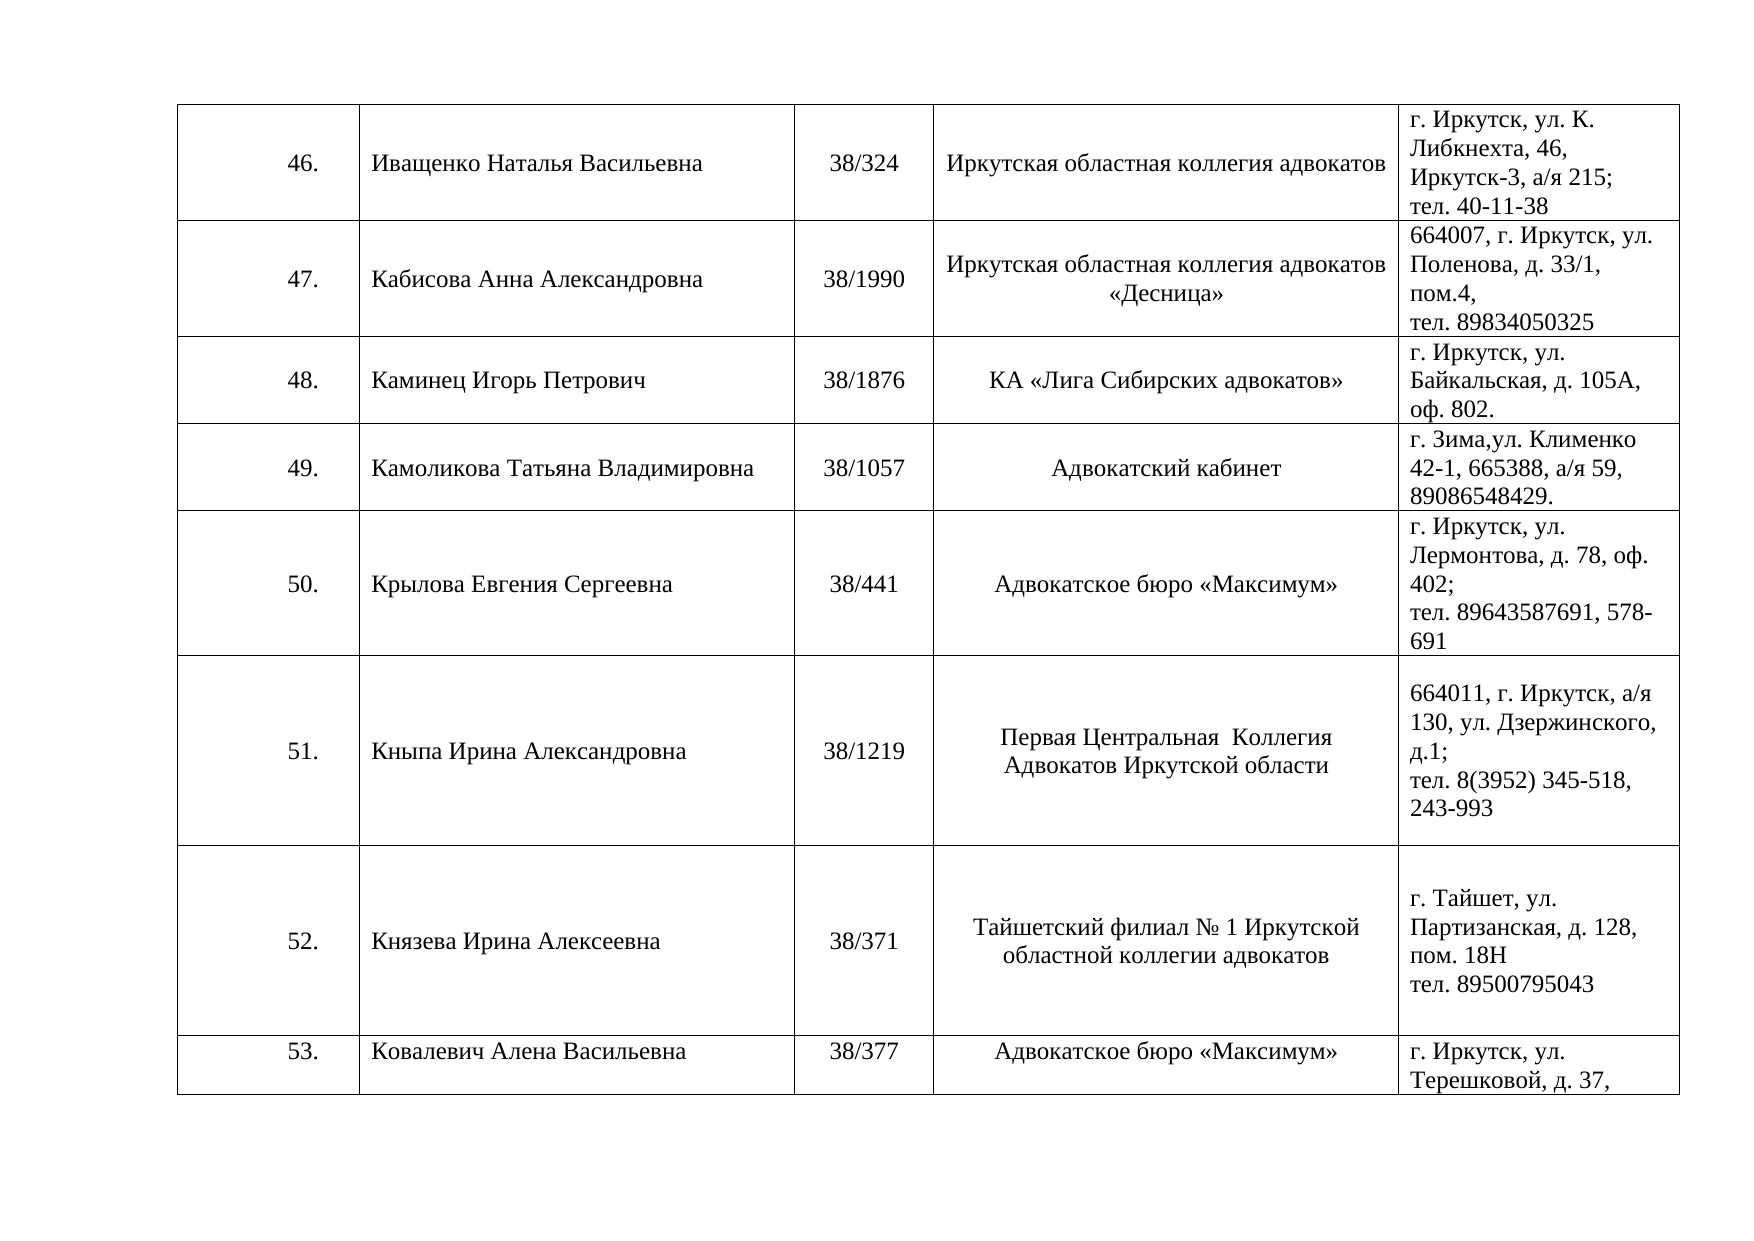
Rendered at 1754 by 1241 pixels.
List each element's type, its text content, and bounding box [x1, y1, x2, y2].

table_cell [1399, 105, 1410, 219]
table_cell Крылова Евгения Сергеевна [360, 511, 794, 655]
table_cell 38/1876 [795, 337, 933, 423]
table_cell 38/441 [795, 511, 933, 655]
table_cell 664011, г. Иркутск, а/я 130, ул. Дзержинского, д.1; тел. 8(3952) 345-518, 243-993 [1399, 656, 1679, 845]
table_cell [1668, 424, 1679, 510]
table_cell Тайшетский филиал № 1 Иркутской областной коллегии адвокатов [934, 846, 1398, 1035]
table_cell Князева Ирина Алексеевна [360, 846, 794, 1035]
table_cell [178, 221, 359, 336]
table_cell 38/1990 [795, 221, 933, 336]
table_cell [178, 424, 359, 510]
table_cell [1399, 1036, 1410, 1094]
table_cell Адвокатский кабинет [934, 424, 1398, 510]
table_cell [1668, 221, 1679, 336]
table_cell Камоликова Татьяна Владимировна [360, 424, 794, 510]
table_cell [178, 337, 359, 423]
table_cell 38/324 [795, 105, 933, 219]
table_cell Иващенко Наталья Васильевна [360, 105, 794, 219]
table_cell Кабисова Анна Александровна [360, 221, 794, 336]
table_cell Иркутская областная коллегия адвокатов [934, 105, 1398, 219]
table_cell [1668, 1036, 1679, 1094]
table_cell 38/1219 [795, 656, 933, 845]
table_cell Кныпа Ирина Александровна [360, 656, 794, 845]
table_cell г. Тайшет, ул. Партизанская, д. 128, пом. 18Н тел. 89500795043 [1399, 846, 1679, 1035]
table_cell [934, 1036, 1398, 1094]
table_cell Каминец Игорь Петрович [360, 337, 794, 423]
table_cell Адвокатское бюро «Максимум» [934, 511, 1398, 655]
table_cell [360, 1036, 794, 1094]
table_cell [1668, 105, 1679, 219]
table_cell [178, 846, 359, 1035]
table_cell [178, 511, 359, 655]
table_cell КА «Лига Сибирских адвокатов» [934, 337, 1398, 423]
table_cell 38/371 [795, 846, 933, 1035]
table_cell Иркутская областная коллегия адвокатов «Десница» [934, 221, 1398, 336]
table_cell Первая Центральная Коллегия Адвокатов Иркутской области [934, 656, 1398, 845]
table_cell 38/1057 [795, 424, 933, 510]
table_cell [178, 1036, 359, 1094]
table_cell [178, 656, 359, 845]
table_cell [178, 105, 359, 219]
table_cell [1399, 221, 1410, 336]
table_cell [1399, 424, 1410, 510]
table_cell 38/377 [795, 1036, 933, 1094]
